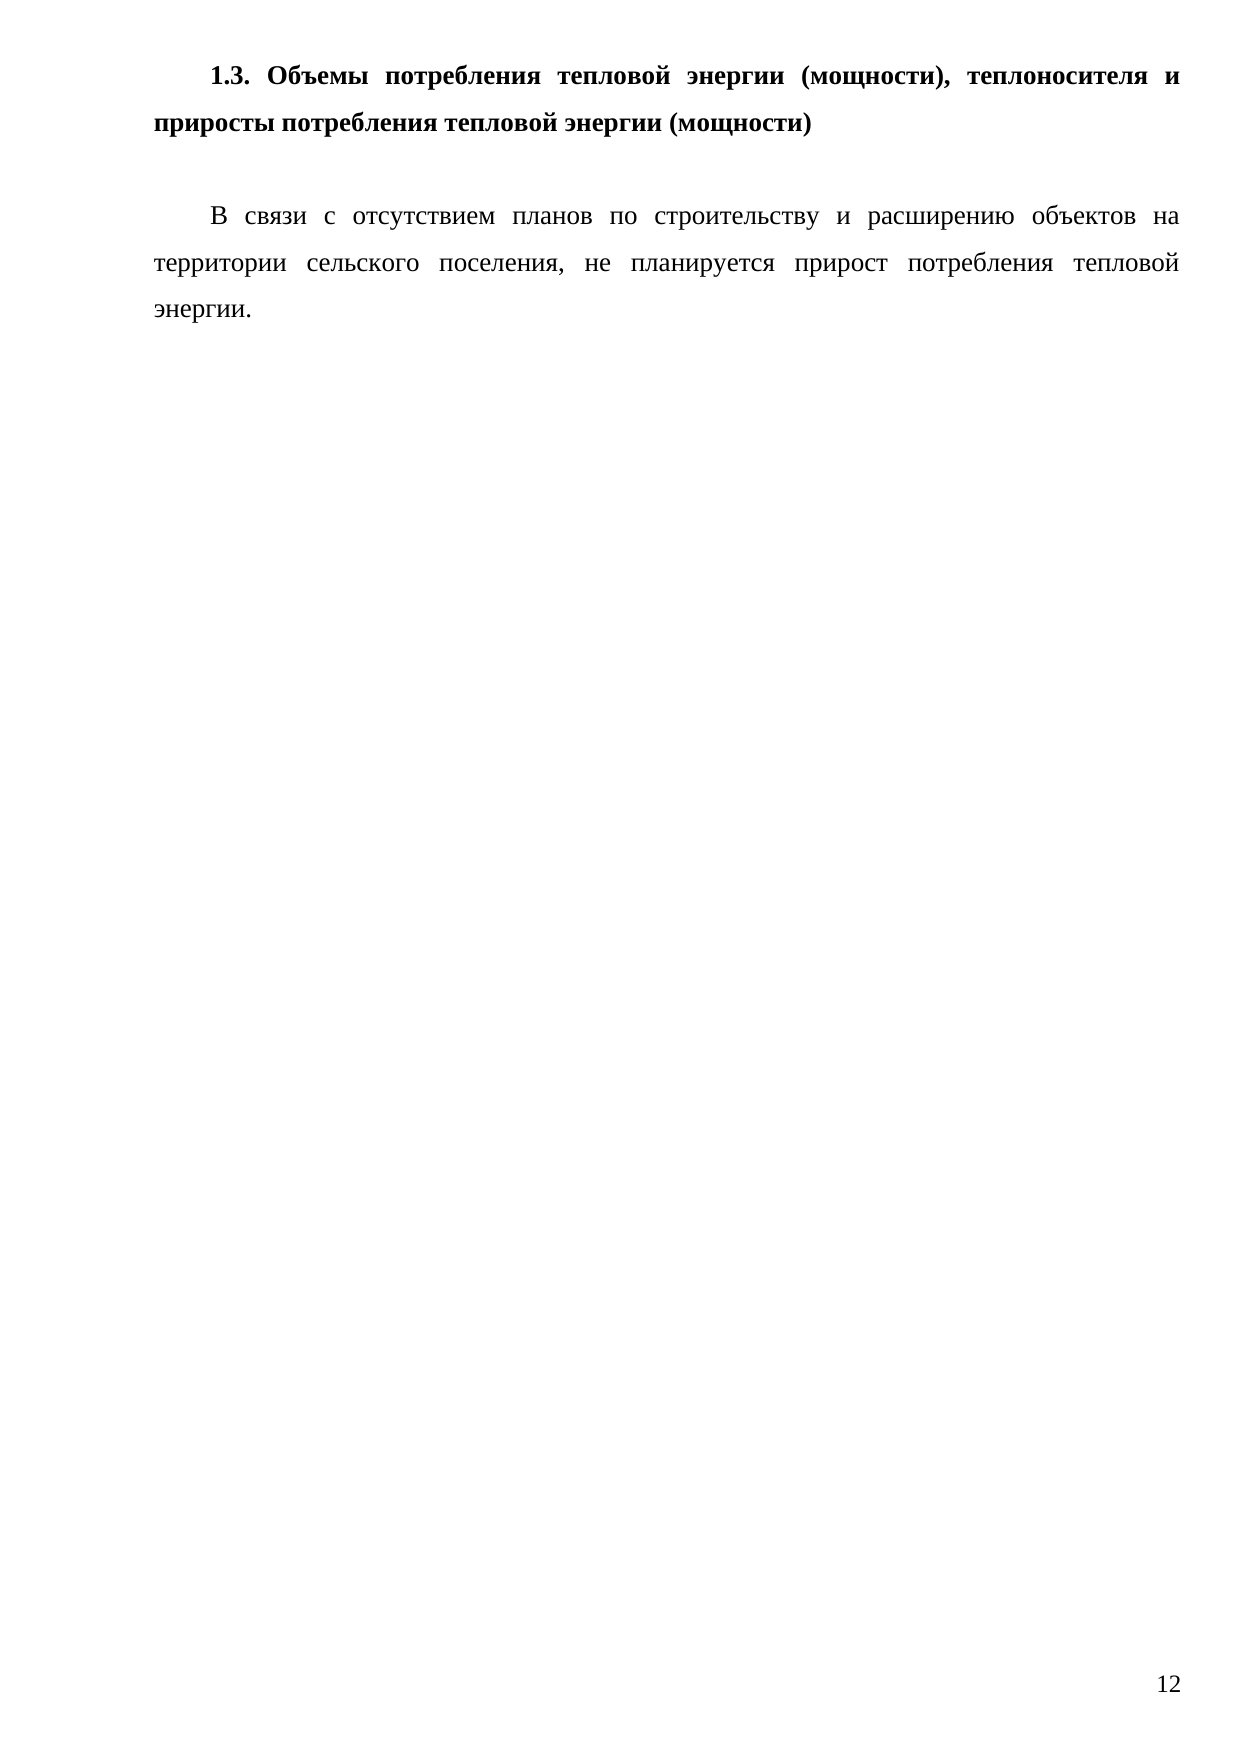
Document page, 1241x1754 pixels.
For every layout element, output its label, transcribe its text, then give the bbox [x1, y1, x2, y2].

text В связи с отсутствием планов по строительству и расширению объектов на территории сельского поселения, не планируется прирост потребления тепловой энергии. [153, 199, 1181, 323]
subtitle 1.3. Объемы потребления тепловой энергии (мощности), теплоносителя и приросты потребления тепловой энергии (мощности) [153, 59, 1181, 137]
